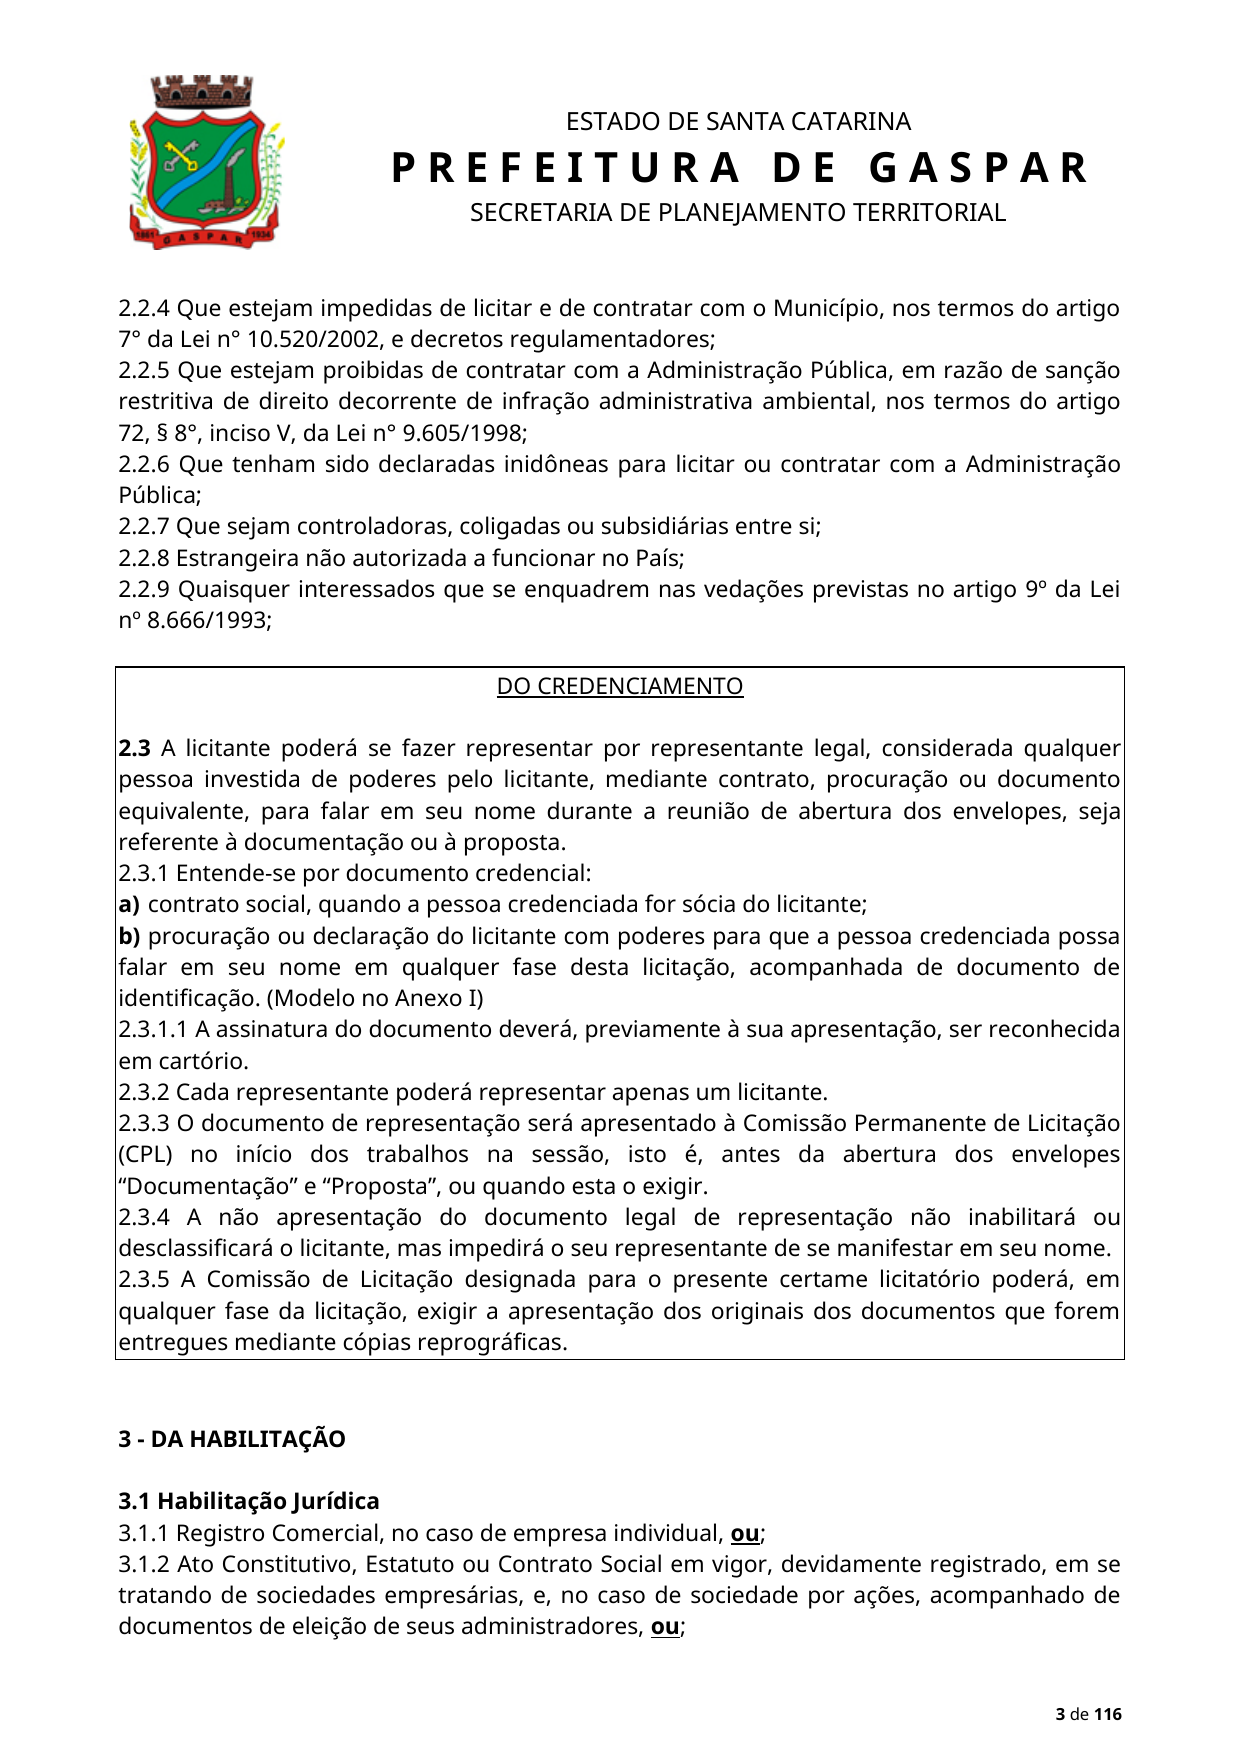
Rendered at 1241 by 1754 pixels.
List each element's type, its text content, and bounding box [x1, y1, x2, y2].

text licitante poderá se fazer representar por representante legal, considerada qualquer pessoa investida de poderes pelo licitante, mediante contrato, procuração ou documento equivalente, para falar em seu nome durante a reunião de abertura dos envelopes, seja referente à documentação ou à proposta. [118, 732, 1122, 857]
text 3.1.1 Registro Comercial, no caso de empresa individual, ou; [118, 1516, 1122, 1548]
text 2.3.1.1 A assinatura do documento deverá, previamente à sua apresentação, ser reconhecida em cartório. [118, 1013, 1122, 1076]
text 3.1 Habilitação Jurídica [118, 1485, 1122, 1516]
text 2.2.4 Que estejam impedidas de licitar e de contratar com o Município, nos termos do artigo 7° da Lei n° 10.520/2002, e decretos regulamentadores; [118, 291, 1122, 354]
text 2.2.5 Que estejam proibidas de contratar com a Administração Pública, em razão de sanção restritiva de direito decorrente de infração administrativa ambiental, nos termos do artigo 72, § 8°, inciso V, da Lei n° 9.605/1998; [118, 354, 1122, 448]
text 2.2.9 Quaisquer interessados que se enquadrem nas vedações previstas no artigo 9º da Lei nº 8.666/1993; [118, 573, 1122, 635]
text b) procuração ou declaração do licitante com poderes para que a pessoa credenciada possa falar em seu nome em qualquer fase desta licitação, acompanhada de documento de identificação. (Modelo no Anexo I) [118, 919, 1122, 1013]
text 2.3.5 A Comissão de Licitação designada para o presente certame licitatório poderá, em qualquer fase da licitação, exigir a apresentação dos originais dos documentos que forem entregues mediante cópias reprográficas. [116, 1260, 1124, 1359]
text a) contrato social, quando a pessoa credenciada for sócia do licitante; [118, 888, 1122, 919]
text 2.2.8 Estrangeira não autorizada a funcionar no País; [118, 541, 1122, 573]
text 2.2.6 Que tenham sido declaradas inidôneas para licitar ou contratar com a Administração Pública; [118, 448, 1122, 510]
text 2.3.1 Entende-se por documento credencial: [118, 857, 1122, 888]
text 3.1.2 Ato Constitutivo, Estatuto ou Contrato Social em vigor, devidamente registrado, em se tratando de sociedades empresárias, e, no caso de sociedade por ações, acompanhado de documentos de eleição de seus administradores, ou; [118, 1548, 1122, 1641]
text DO CREDENCIAMENTO [116, 668, 1124, 701]
text 2.3.2 Cada representante poderá representar apenas um licitante. [118, 1076, 1122, 1107]
text 3 - DA HABILITAÇÃO [118, 1423, 1122, 1454]
text 2.2.7 Que sejam controladoras, coligadas ou subsidiárias entre si; [118, 510, 1122, 541]
text 2.3.3 O documento de representação será apresentado à Comissão Permanente de Licitação (CPL) no início dos trabalhos na sessão, isto é, antes da abertura dos envelopes “Documentação” e “Proposta”, ou quando esta o exigir. [118, 1107, 1122, 1201]
text 2.3.4 A não apresentação do documento legal de representação não inabilitará ou desclassificará o licitante, mas impedirá o seu representante de se manifestar em seu nome. [118, 1201, 1122, 1260]
picture [129, 75, 285, 250]
